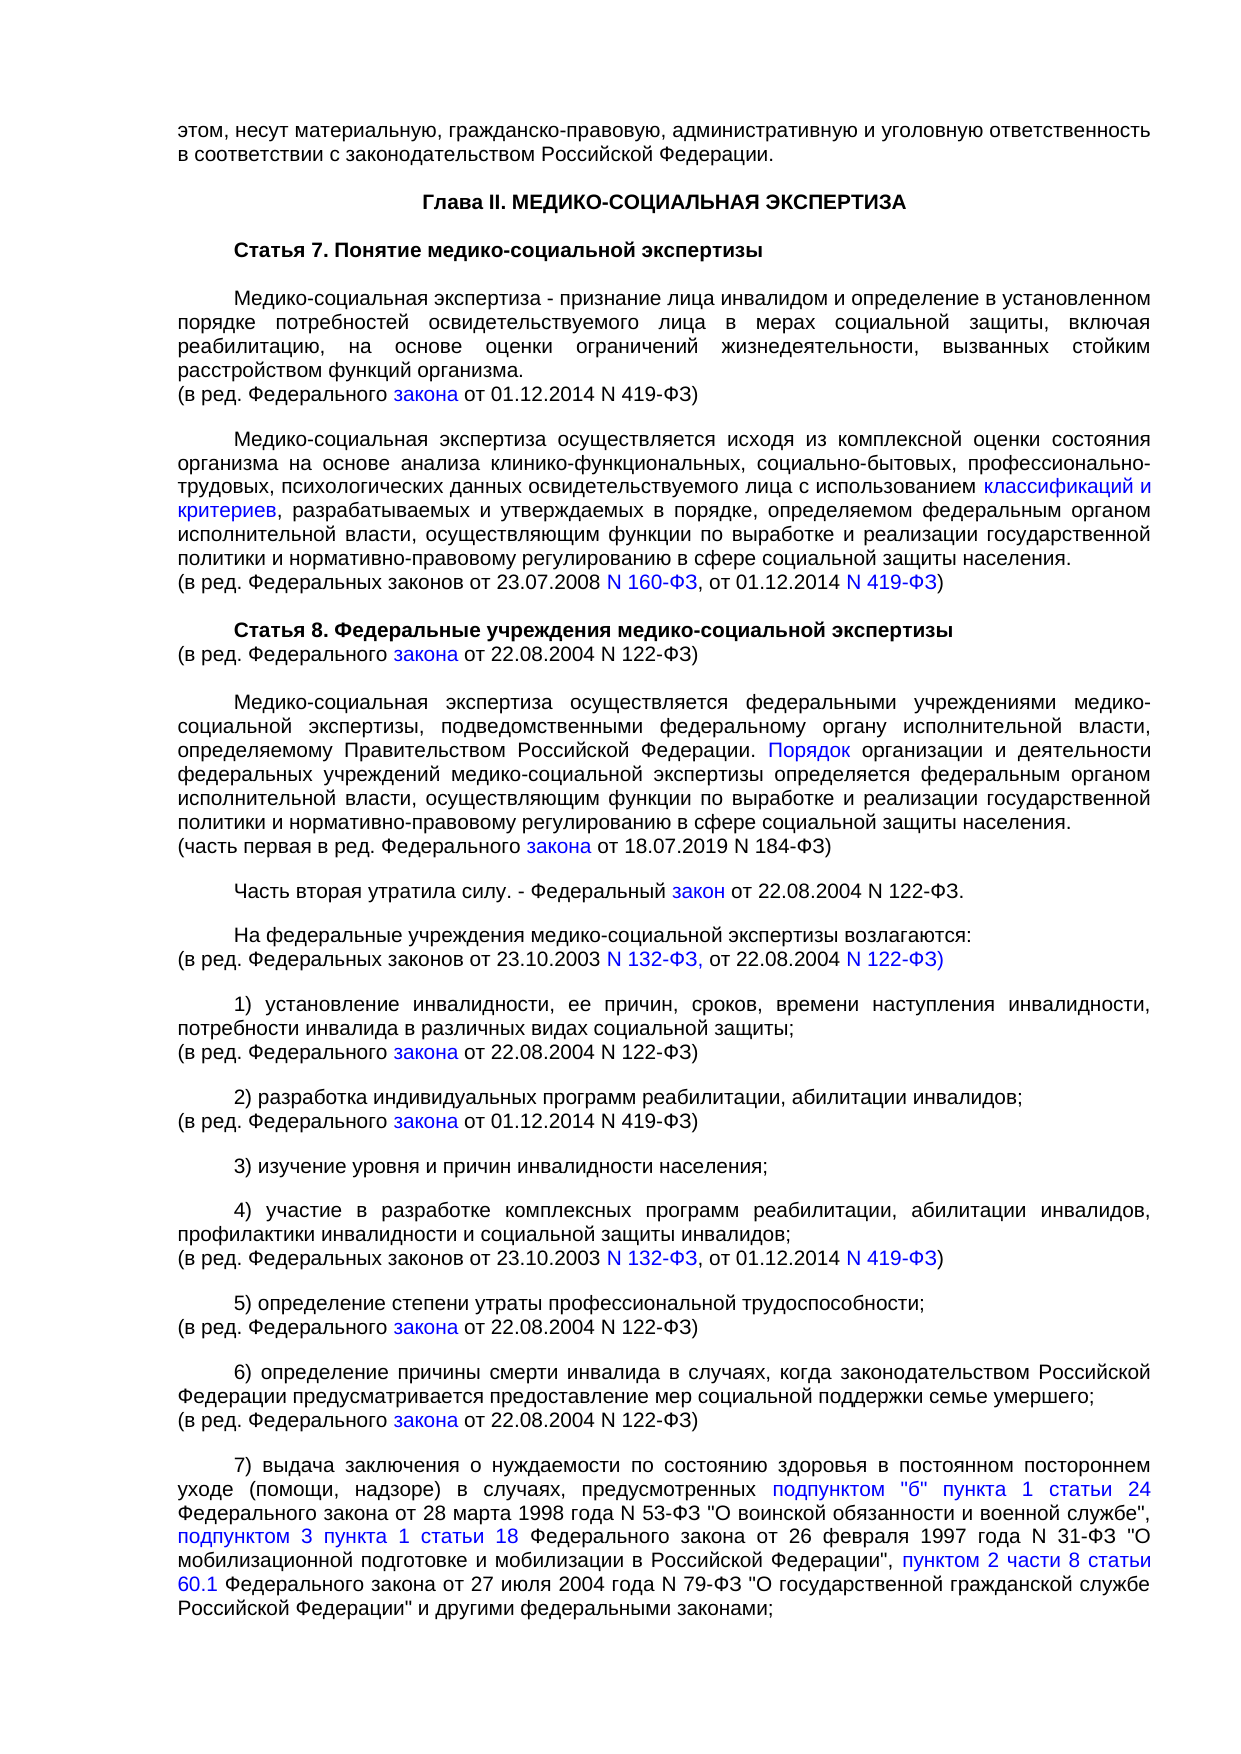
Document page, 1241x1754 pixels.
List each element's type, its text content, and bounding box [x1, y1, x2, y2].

text На федеральные учреждения медико-социальной экспертизы возлагаются: [177, 923, 1152, 947]
text (в ред. Федерального закона от 22.08.2004 N 122-ФЗ) [177, 1408, 1152, 1432]
text 3) изучение уровня и причин инвалидности населения; [177, 1153, 1152, 1177]
text 7) выдача заключения о нуждаемости по состоянию здоровья в постоянном постороннем уходе (помощи, надзоре) в случаях, предусмотренных подпунктом "б" пункта 1 статьи 24 Федерального закона от 28 марта 1998 года N 53-ФЗ "О воинской обязанности и военной службе", подпунктом 3 пункта 1 статьи 18 Федерального закона от 26 февраля 1997 года N 31-ФЗ "О мобилизационной подготовке и мобилизации в Российской Федерации", пунктом 2 части 8 статьи 60.1 Федерального закона от 27 июля 2004 года N 79-ФЗ "О государственной гражданской службе Российской Федерации" и другими федеральными законами; [177, 1452, 1152, 1620]
text 1) установление инвалидности, ее причин, сроков, времени наступления инвалидности, потребности инвалида в различных видах социальной защиты; [177, 992, 1152, 1040]
text (в ред. Федерального закона от 22.08.2004 N 122-ФЗ) [177, 642, 1152, 666]
text (в ред. Федеральных законов от 23.10.2003 N 132-ФЗ, от 22.08.2004 N 122-ФЗ) [177, 947, 1152, 971]
title Статья 8. Федеральные учреждения медико-социальной экспертизы [177, 618, 1152, 642]
text Медико-социальная экспертиза осуществляется федеральными учреждениями медико-социальной экспертизы, подведомственными федеральному органу исполнительной власти, определяемому Правительством Российской Федерации. Порядок организации и деятельности федеральных учреждений медико-социальной экспертизы определяется федеральным органом исполнительной власти, осуществляющим функции по выработке и реализации государственной политики и нормативно-правовому регулированию в сфере социальной защиты населения. [177, 690, 1152, 834]
text (в ред. Федеральных законов от 23.07.2008 N 160-ФЗ, от 01.12.2014 N 419-ФЗ) [177, 570, 1152, 594]
text 2) разработка индивидуальных программ реабилитации, абилитации инвалидов; [177, 1085, 1152, 1109]
text (в ред. Федерального закона от 22.08.2004 N 122-ФЗ) [177, 1315, 1152, 1339]
title Статья 7. Понятие медико-социальной экспертизы [177, 238, 1152, 262]
title Глава II. МЕДИКО-СОЦИАЛЬНАЯ ЭКСПЕРТИЗА [177, 190, 1152, 214]
text (часть первая в ред. Федерального закона от 18.07.2019 N 184-ФЗ) [177, 834, 1152, 858]
text Часть вторая утратила силу. - Федеральный закон от 22.08.2004 N 122-ФЗ. [177, 878, 1152, 902]
text 6) определение причины смерти инвалида в случаях, когда законодательством Российской Федерации предусматривается предоставление мер социальной поддержки семье умершего; [177, 1360, 1152, 1408]
text (в ред. Федерального закона от 01.12.2014 N 419-ФЗ) [177, 382, 1152, 406]
text (в ред. Федеральных законов от 23.10.2003 N 132-ФЗ, от 01.12.2014 N 419-ФЗ) [177, 1246, 1152, 1270]
text (в ред. Федерального закона от 22.08.2004 N 122-ФЗ) [177, 1040, 1152, 1064]
text 5) определение степени утраты профессиональной трудоспособности; [177, 1291, 1152, 1315]
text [177, 118, 1152, 166]
text Медико-социальная экспертиза - признание лица инвалидом и определение в установленном порядке потребностей освидетельствуемого лица в мерах социальной защиты, включая реабилитацию, на основе оценки ограничений жизнедеятельности, вызванных стойким расстройством функций организма. [177, 286, 1152, 382]
text (в ред. Федерального закона от 01.12.2014 N 419-ФЗ) [177, 1109, 1152, 1133]
text 4) участие в разработке комплексных программ реабилитации, абилитации инвалидов, профилактики инвалидности и социальной защиты инвалидов; [177, 1198, 1152, 1246]
text Медико-социальная экспертиза осуществляется исходя из комплексной оценки состояния организма на основе анализа клинико-функциональных, социально-бытовых, профессионально-трудовых, психологических данных освидетельствуемого лица с использованием классификаций и критериев, разрабатываемых и утверждаемых в порядке, определяемом федеральным органом исполнительной власти, осуществляющим функции по выработке и реализации государственной политики и нормативно-правовому регулированию в сфере социальной защиты населения. [177, 426, 1152, 570]
